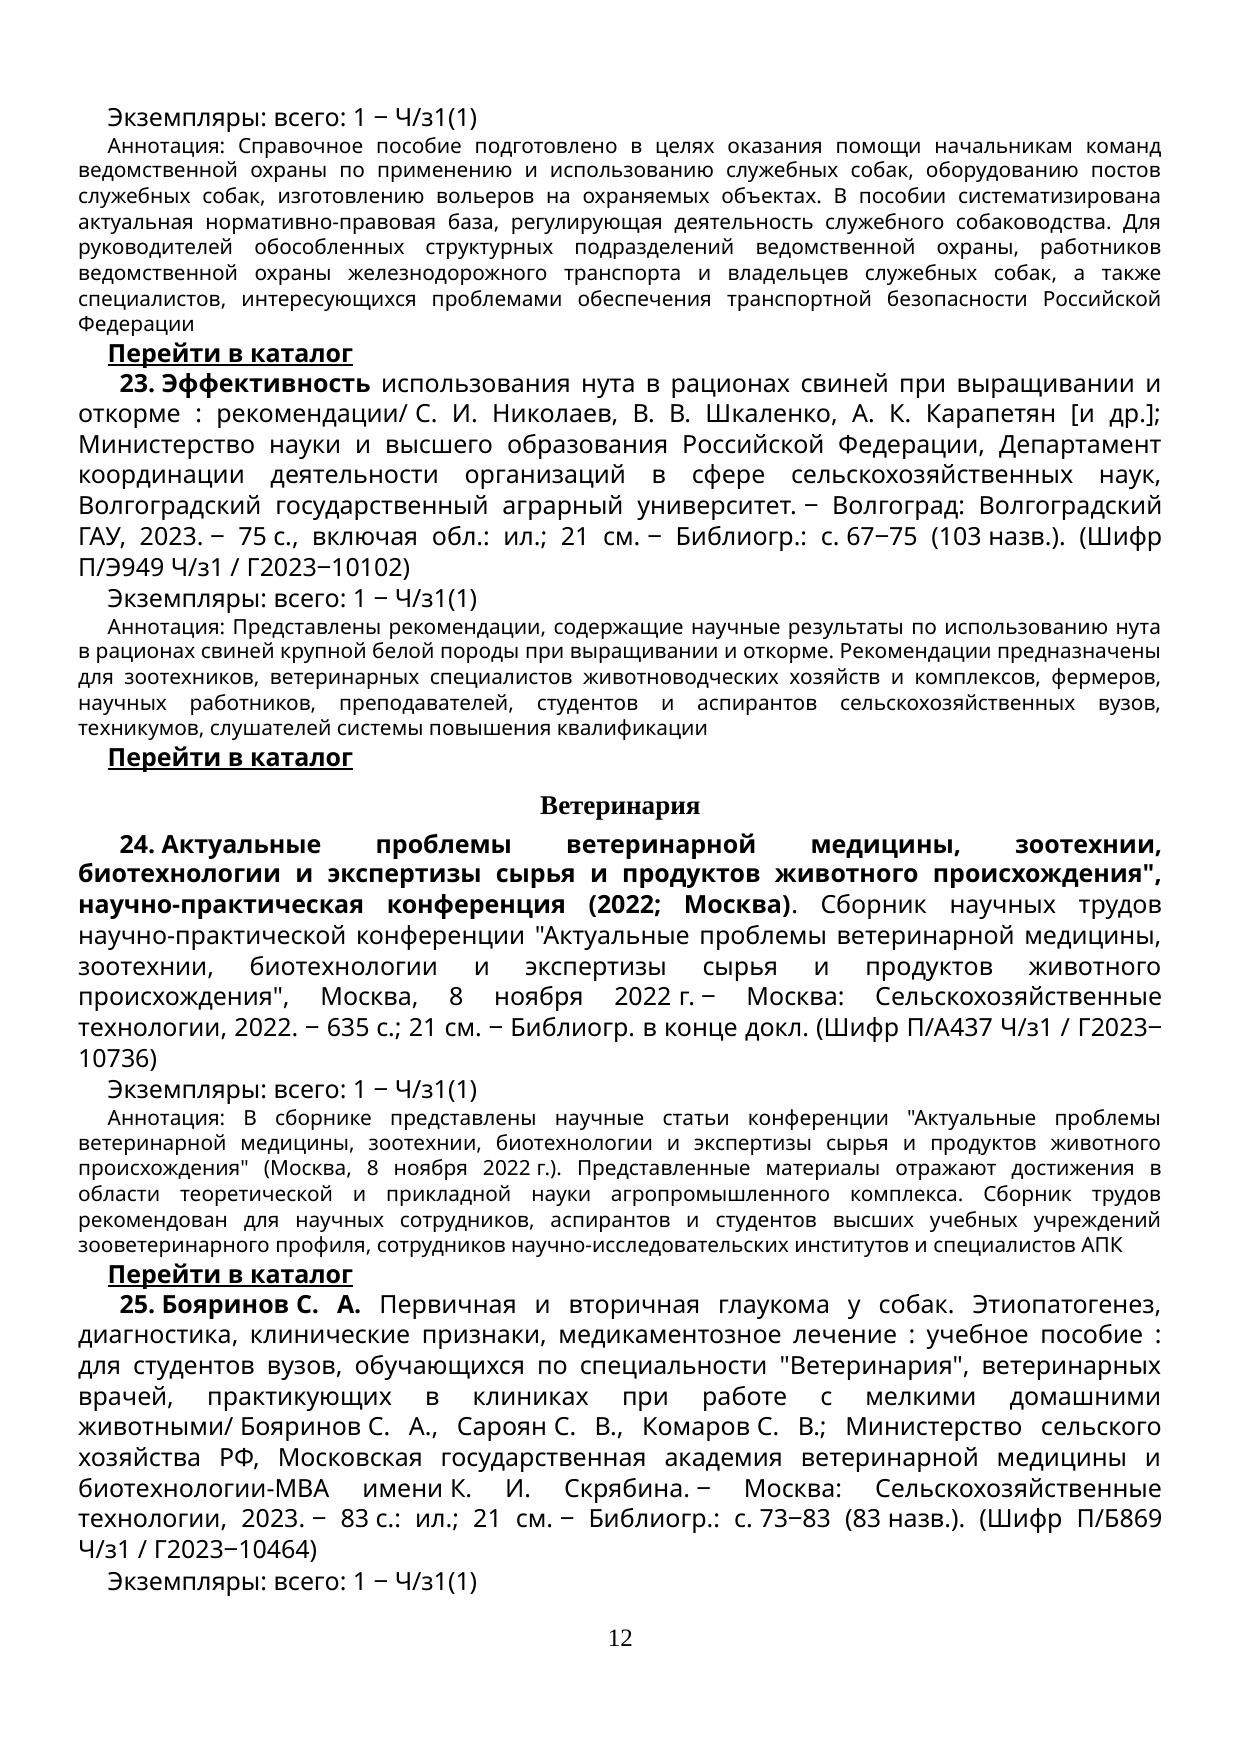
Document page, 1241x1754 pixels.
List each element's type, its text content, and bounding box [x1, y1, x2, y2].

text Экземпляры: всего: 1 ‒ Ч/з1(1) [78, 1566, 1162, 1596]
text 25. Бояринов С. А. Первичная и вторичная глаукома у собак. Этиопатогенез, диагностика, клинические признаки, медикаментозное лечение : учебное пособие : для студентов вузов, обучающихся по специальности "Ветеринария", ветеринарных врачей, практикующих в клиниках при работе с мелкими домашними животными/ Бояринов С. А., Сароян С. В., Комаров С. В.; Министерство сельского хозяйства РФ, Московская государственная академия ветеринарной медицины и биотехнологии-МВА имени К. И. Скрябина. ‒ Москва: Сельскохозяйственные технологии, 2023. ‒ 83 с.: ил.; 21 см. ‒ Библиогр.: с. 73‒83 (83 назв.). (Шифр П/Б869 Ч/з1 / Г2023‒10464) [78, 1289, 1162, 1566]
text 23. Эффективность использования нута в рационах свиней при выращивании и откорме : рекомендации/ С. И. Николаев, В. В. Шкаленко, А. К. Карапетян [и др.]; Министерство науки и высшего образования Российской Федерации, Департамент координации деятельности организаций в сфере сельскохозяйственных наук, Волгоградский государственный аграрный университет. ‒ Волгоград: Волгоградский ГАУ, 2023. ‒ 75 с., включая обл.: ил.; 21 см. ‒ Библиогр.: с. 67‒75 (103 назв.). (Шифр П/Э949 Ч/з1 / Г2023‒10102) [78, 368, 1162, 583]
text Аннотация: Представлены рекомендации, содержащие научные результаты по использованию нута в рационах свиней крупной белой породы при выращивании и откорме. Рекомендации предназначены для зоотехников, ветеринарных специалистов животноводческих хозяйств и комплексов, фермеров, научных работников, преподавателей, студентов и аспирантов сельскохозяйственных вузов, техникумов, слушателей системы повышения квалификации [78, 614, 1162, 742]
text Перейти в каталог [78, 742, 1162, 773]
subtitle Ветеринария [78, 789, 1162, 820]
text Экземпляры: всего: 1 ‒ Ч/з1(1) [78, 583, 1162, 614]
text Аннотация: Справочное пособие подготовлено в целях оказания помощи начальникам команд ведомственной охраны по применению и использованию служебных собак, оборудованию постов служебных собак, изготовлению вольеров на охраняемых объектах. В пособии систематизирована актуальная нормативно-правовая база, регулирующая деятельность служебного собаководства. Для руководителей обособленных структурных подразделений ведомственной охраны, работников ведомственной охраны железнодорожного транспорта и владельцев служебных собак, а также специалистов, интересующихся проблемами обеспечения транспортной безопасности Российской Федерации [78, 133, 1162, 338]
text 24. Актуальные проблемы ветеринарной медицины, зоотехнии, биотехнологии и экспертизы сырья и продуктов животного происхождения", научно-практическая конференция (2022; Москва). Сборник научных трудов научно-практической конференции "Актуальные проблемы ветеринарной медицины, зоотехнии, биотехнологии и экспертизы сырья и продуктов животного происхождения", Москва, 8 ноября 2022 г. ‒ Москва: Сельскохозяйственные технологии, 2022. ‒ 635 с.; 21 см. ‒ Библиогр. в конце докл. (Шифр П/А437 Ч/з1 / Г2023‒10736) [78, 829, 1162, 1074]
text Перейти в каталог [78, 338, 1162, 368]
text Экземпляры: всего: 1 ‒ Ч/з1(1) [78, 1074, 1162, 1105]
text Аннотация: В сборнике представлены научные статьи конференции "Актуальные проблемы ветеринарной медицины, зоотехнии, биотехнологии и экспертизы сырья и продуктов животного происхождения" (Москва, 8 ноября 2022 г.). Представленные материалы отражают достижения в области теоретической и прикладной науки агропромышленного комплекса. Сборник трудов рекомендован для научных сотрудников, аспирантов и студентов высших учебных учреждений зооветеринарного профиля, сотрудников научно-исследовательских институтов и специалистов АПК [78, 1105, 1162, 1259]
text Экземпляры: всего: 1 ‒ Ч/з1(1) [78, 102, 1162, 133]
text Перейти в каталог [78, 1259, 1162, 1289]
